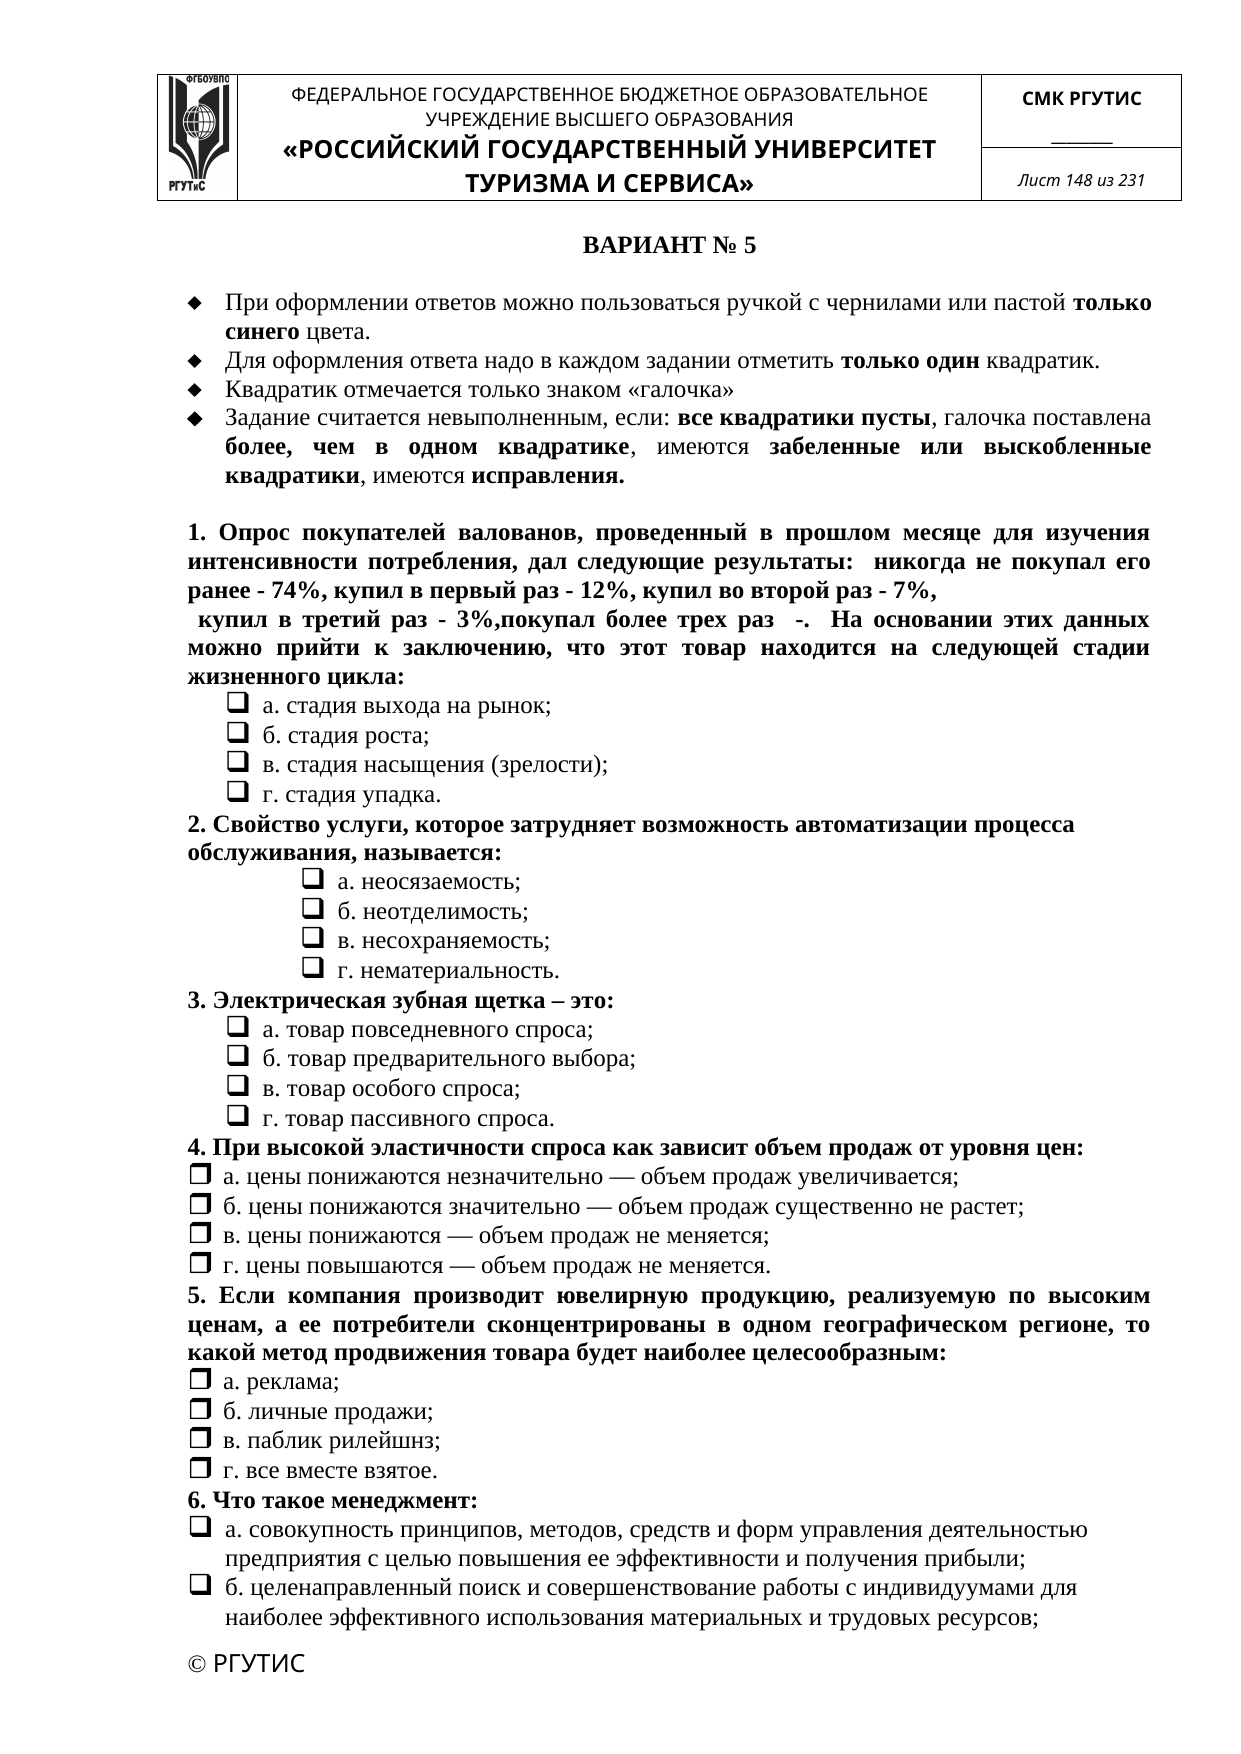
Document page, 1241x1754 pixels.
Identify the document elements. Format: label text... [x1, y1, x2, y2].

list г. нематериальность. [300, 955, 1152, 985]
list Квадратик отмечается только знаком «галочка» [187, 374, 1152, 402]
text 2. Свойство услуги, которое затрудняет возможность автоматизации процесса обслуживания, называется: [187, 809, 1152, 866]
list в. несохраняемость; [300, 926, 1152, 955]
list б. личные продажи; [187, 1396, 1152, 1426]
list г. все вместе взятое. [187, 1455, 1152, 1485]
list а. товар повседневного спроса; [225, 1014, 1152, 1043]
text 5. Если компания производит ювелирную продукцию, реализуемую по высоким ценам, а ее потребители сконцентрированы в одном географическом регионе, то какой метод продвижения товара будет наиболее целесообразным: [187, 1280, 1152, 1366]
list в. товар особого спроса; [225, 1073, 1152, 1103]
list б. товар предварительного выбора; [225, 1043, 1152, 1073]
list Задание считается невыполненным, если: все квадратики пусты, галочка поставлена более, чем в одном квадратике, имеются забеленные или выскобленные квадратики, имеются исправления. [187, 402, 1152, 489]
text 1. Опрос покупателей валованов, проведенный в прошлом месяце для изучения интенсивности потребления, дал следующие результаты: никогда не покупал его ранее - 74%, купил в первый раз - 12%, купил во второй раз - 7%, [187, 517, 1152, 604]
list а. совокупность принципов, методов, средств и форм управления деятельностью предприятия с целью повышения ее эффективности и получения прибыли; [187, 1514, 1152, 1572]
list в. стадия насыщения (зрелости); [225, 749, 1152, 779]
text 4. При высокой эластичности спроса как зависит объем продаж от уровня цен: [187, 1132, 1152, 1161]
list г. стадия упадка. [225, 779, 1152, 809]
text ВАРИАНТ № 5 [187, 230, 1152, 259]
list При оформлении ответов можно пользоваться ручкой с чернилами или пастой только синего цвета. [187, 287, 1152, 345]
list Для оформления ответа надо в каждом задании отметить только один квадратик. [187, 345, 1152, 374]
text 6. Что такое менеджмент: [187, 1485, 1152, 1514]
list а. стадия выхода на рынок; [225, 690, 1152, 720]
list а. цены понижаются незначительно — объем продаж увеличивается; [187, 1161, 1152, 1191]
list в. паблик рилейшнз; [187, 1426, 1152, 1455]
list б. цены понижаются значительно — объем продаж существенно не растет; [187, 1191, 1152, 1221]
list г. цены повышаются — объем продаж не меняется. [187, 1250, 1152, 1280]
list а. неосязаемость; [300, 866, 1152, 896]
list а. реклама; [187, 1366, 1152, 1396]
list б. неотделимость; [300, 896, 1152, 926]
text купил в третий раз - 3%,покупал более трех раз -. На основании этих данных можно прийти к заключению, что этот товар находится на следующей стадии жизненного цикла: [187, 604, 1152, 690]
list б. целенаправленный поиск и совершенствование работы с индивидуумами для наиболее эффективного использования материальных и трудовых ресурсов; [187, 1572, 1152, 1631]
picture [168, 75, 230, 191]
list в. цены понижаются — объем продаж не меняется; [187, 1221, 1152, 1250]
text 3. Электрическая зубная щетка – это: [187, 985, 1152, 1014]
list б. стадия роста; [225, 720, 1152, 749]
list г. товар пассивного спроса. [225, 1103, 1152, 1132]
